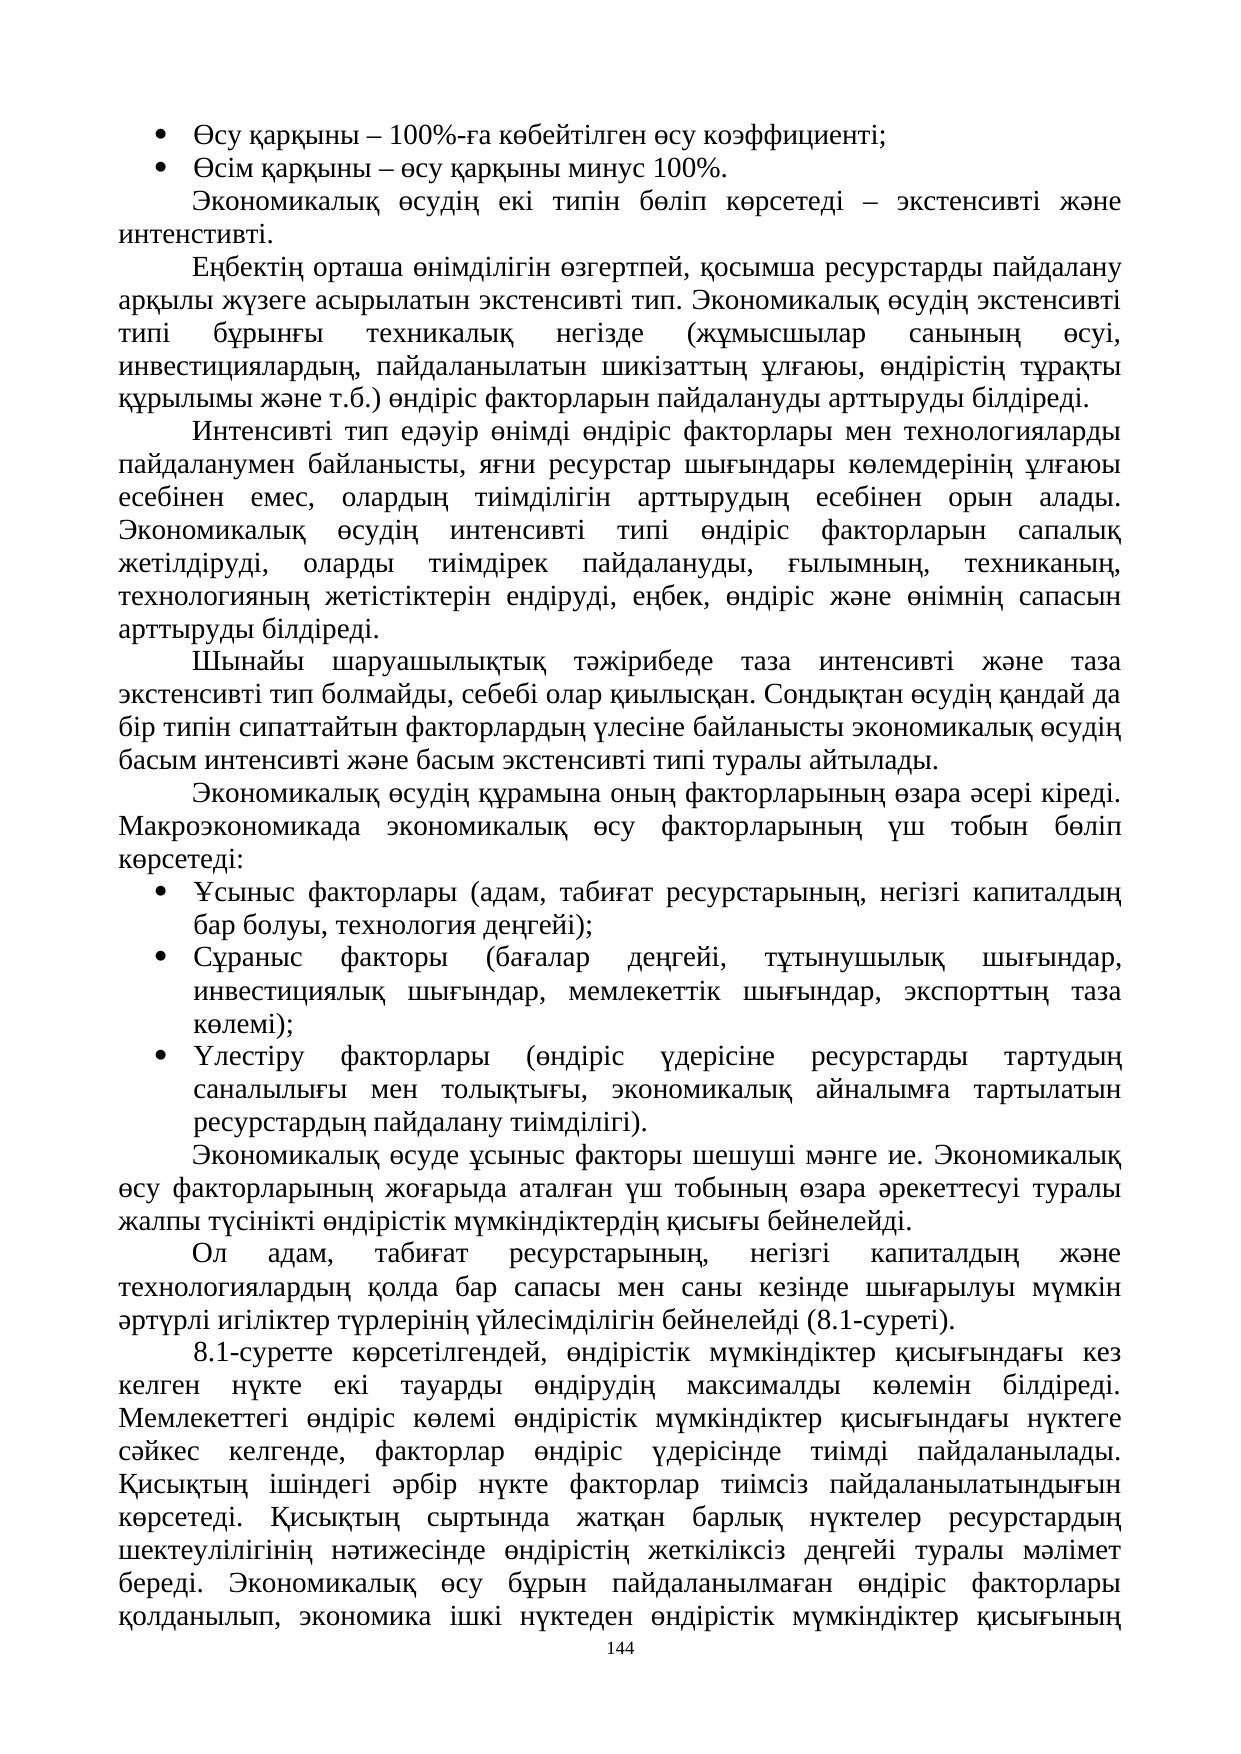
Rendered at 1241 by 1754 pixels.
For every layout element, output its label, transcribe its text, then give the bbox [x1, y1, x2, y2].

text Еңбектің орташа өнімділігін өзгертпей, қосымша ресурстарды пайдалану арқылы жүзеге асырылатын экстенсивті тип. Экономикалық өсудің экстенсивті типі бұрынғы техникалық негізде (жұмысшылар санының өсуі, инвестициялардың, пайдаланылатын шикізаттың ұлғаюы, өндірістің тұрақты құрылымы және т.б.) өндіріс факторларын пайдалануды арттыруды білдіреді. [118, 250, 1122, 414]
text Экономикалық өсудің екі типін бөліп көрсетеді – экстенсивті және интенстивті. [118, 184, 1122, 250]
list Сұраныс факторы (бағалар деңгейі, тұтынушылық шығындар, инвестициялық шығындар, мемлекеттік шығындар, экспорттың таза көлемі); [156, 941, 1122, 1039]
list Ұсыныс факторлары (адам, табиғат ресурстарының, негізгі капиталдың бар болуы, технология деңгейі); [156, 875, 1122, 941]
text Экономикалық өсуде ұсыныс факторы шешуші мәнге ие. Экономикалық өсу факторларының жоғарыда аталған үш тобының өзара әрекеттесуі туралы жалпы түсінікті өндірістік мүмкіндіктердің қисығы бейнелейді. [118, 1138, 1122, 1237]
list Өсім қарқыны – өсу қарқыны минус 100%. [156, 151, 1122, 184]
text Экономикалық өсудің құрамына оның факторларының өзара әсері кіреді. Макроэкономикада экономикалық өсу факторларының үш тобын бөліп көрсетеді: [118, 776, 1122, 875]
list Өсу қарқыны – 100%-ға көбейтілген өсу коэффициенті; [156, 118, 1122, 151]
text Интенсивті тип едәуір өнімді өндіріс факторлары мен технологияларды пайдаланумен байланысты, яғни ресурстар шығындары көлемдерінің ұлғаюы есебінен емес, олардың тиімділігін арттырудың есебінен орын алады. Экономикалық өсудің интенсивті типі өндіріс факторларын сапалық жетілдіруді, оларды тиімдірек пайдалануды, ғылымның, техниканың, технологияның жетістіктерін ендіруді, еңбек, өндіріс және өнімнің сапасын арттыруды білдіреді. [118, 414, 1122, 644]
list Үлестіру факторлары (өндіріс үдерісіне ресурстарды тартудың саналылығы мен толықтығы, экономикалық айналымға тартылатын ресурстардың пайдалану тиімділігі). [156, 1039, 1122, 1138]
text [118, 1335, 1122, 1631]
text Ол адам, табиғат ресурстарының, негізгі капиталдың және технологиялардың қолда бар сапасы мен саны кезінде шығарылуы мүмкін әртүрлі игіліктер түрлерінің үйлесімділігін бейнелейді (8.1-суреті). [118, 1237, 1122, 1335]
text Шынайы шаруашылықтық тәжірибеде таза интенсивті және таза экстенсивті тип болмайды, себебі олар қиылысқан. Сондықтан өсудің қандай да бір типін сипаттайтын факторлардың үлесіне байланысты экономикалық өсудің басым интенсивті және басым экстенсивті типі туралы айтылады. [118, 644, 1122, 776]
